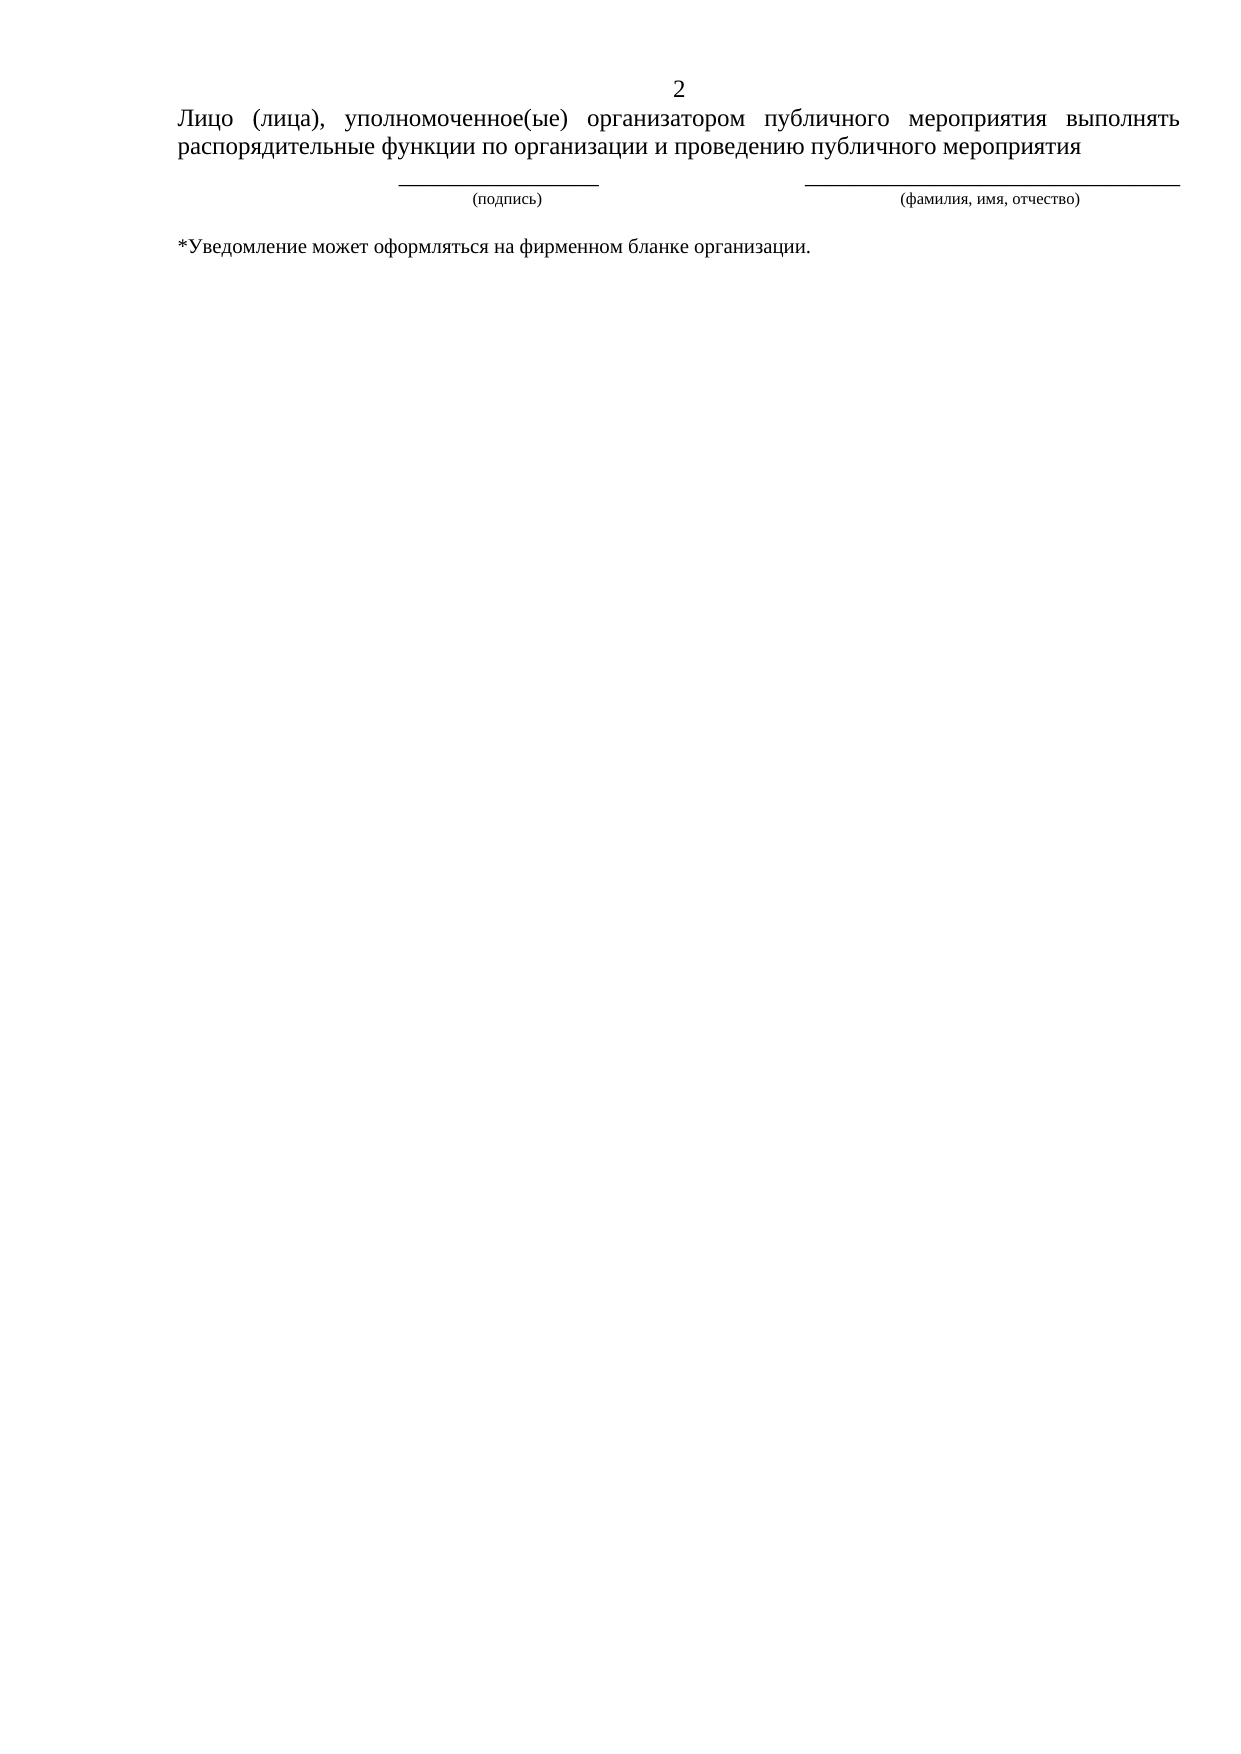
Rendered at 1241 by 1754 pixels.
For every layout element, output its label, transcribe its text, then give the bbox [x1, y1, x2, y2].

text ________________ ______________________________ [325, 160, 1181, 189]
text *Уведомление может оформляться на фирменном бланке организации. [177, 234, 1181, 258]
text Лицо (лица), уполномоченное(ые) организатором публичного мероприятия выполнять распорядительные функции по организации и проведению публичного мероприятия [177, 103, 1181, 160]
text (подпись) (фамилия, имя, отчество) [398, 189, 1181, 208]
